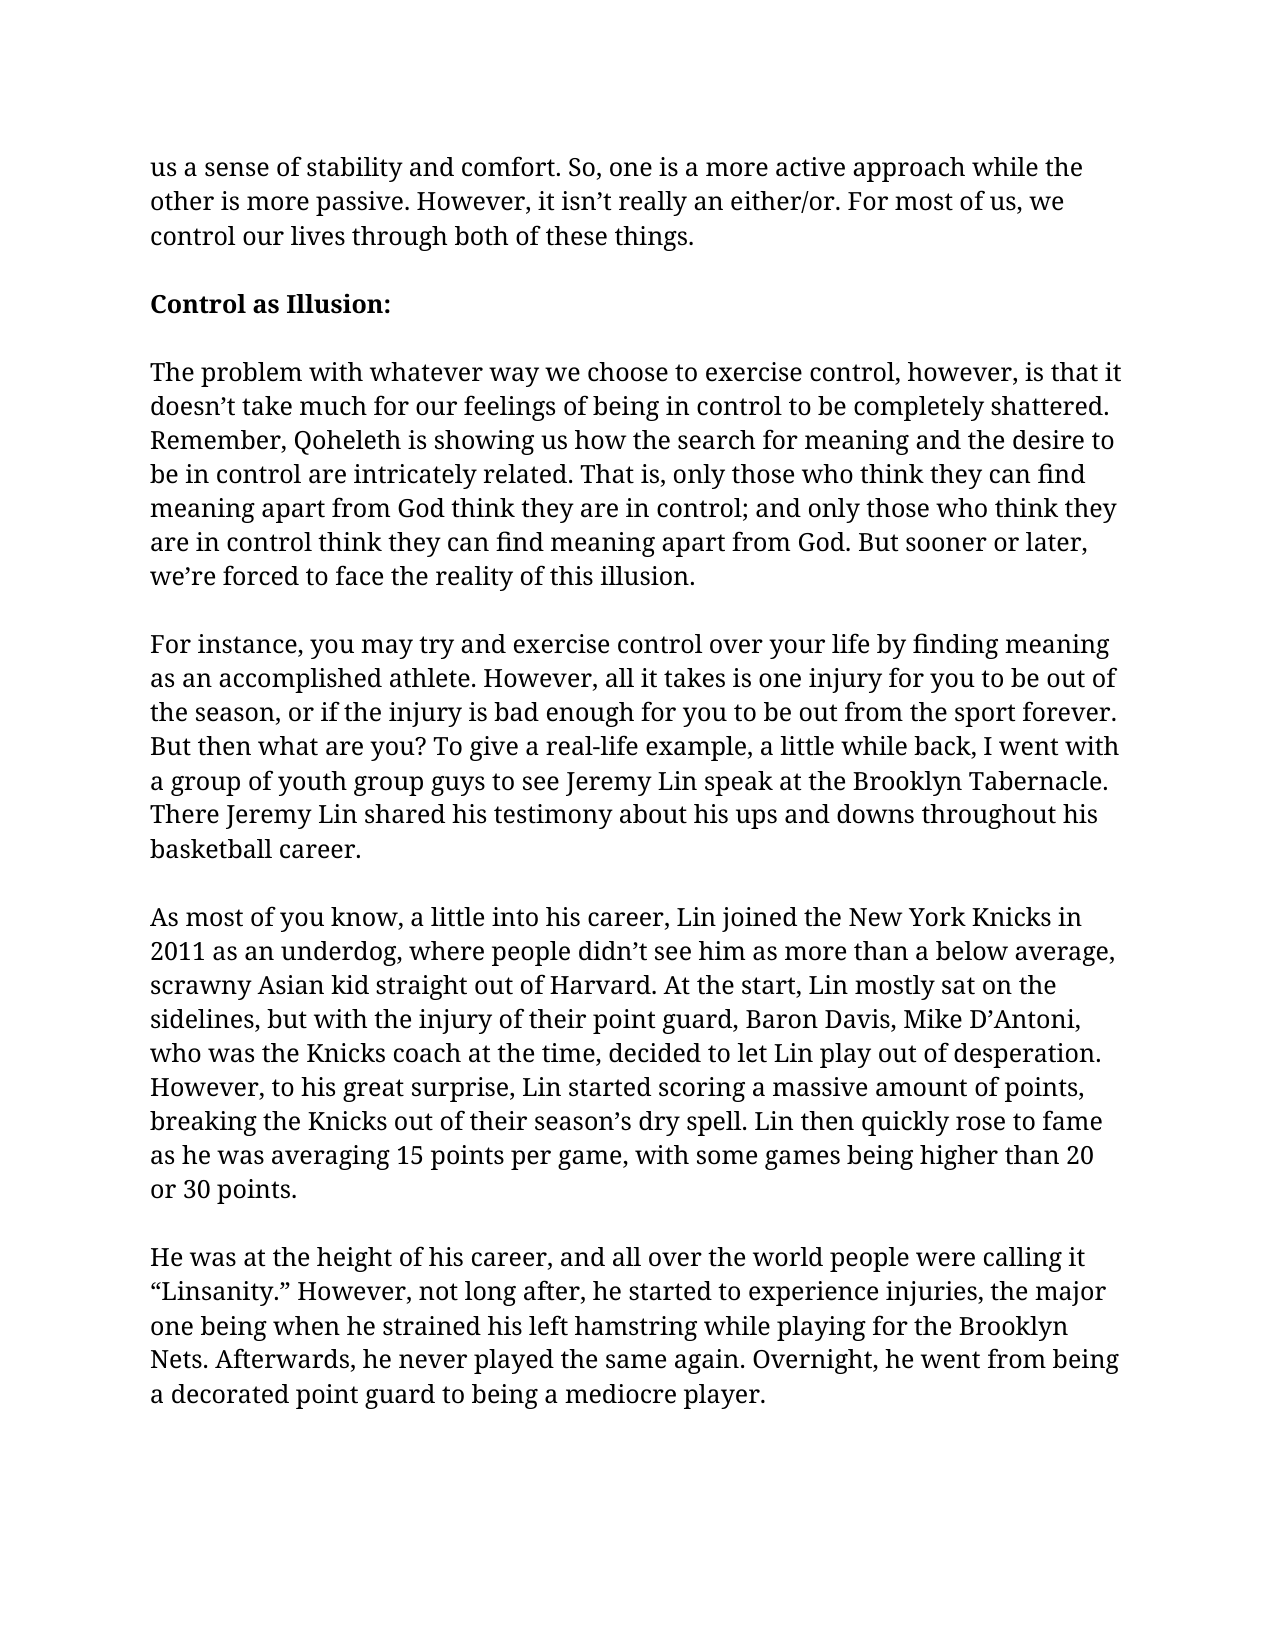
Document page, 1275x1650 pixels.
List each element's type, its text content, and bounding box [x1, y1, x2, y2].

text As most of you know, a little into his career, Lin joined the New York Knicks in 2011 as an underdog, where people didn’t see him as more than a below average, scrawny Asian kid straight out of Harvard. At the start, Lin mostly sat on the sidelines, but with the injury of their point guard, Baron Davis, Mike D’Antoni, who was the Knicks coach at the time, decided to let Lin play out of desperation. However, to his great surprise, Lin started scoring a massive amount of points, breaking the Knicks out of their season’s dry spell. Lin then quickly rose to fame as he was averaging 15 points per game, with some games being higher than 20 or 30 points. [150, 899, 1125, 1206]
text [150, 150, 1125, 252]
text He was at the height of his career, and all over the world people were calling it “Linsanity.” However, not long after, he started to experience injuries, the major one being when he strained his left hamstring while playing for the Brooklyn Nets. Afterwards, he never played the same again. Overnight, he went from being a decorated point guard to being a mediocre player. [150, 1240, 1125, 1410]
text The problem with whatever way we choose to exercise control, however, is that it doesn’t take much for our feelings of being in control to be completely shattered. Remember, Qoheleth is showing us how the search for meaning and the desire to be in control are intricately related. That is, only those who think they can find meaning apart from God think they are in control; and only those who think they are in control think they can find meaning apart from God. But sooner or later, we’re forced to face the reality of this illusion. [150, 354, 1125, 593]
text For instance, you may try and exercise control over your life by finding meaning as an accomplished athlete. However, all it takes is one injury for you to be out of the season, or if the injury is bad enough for you to be out from the sport forever. But then what are you? To give a real-life example, a little while back, I went with a group of youth group guys to see Jeremy Lin speak at the Brooklyn Tabernacle. There Jeremy Lin shared his testimony about his ups and downs throughout his basketball career. [150, 627, 1125, 865]
text Control as Illusion: [150, 286, 1125, 320]
